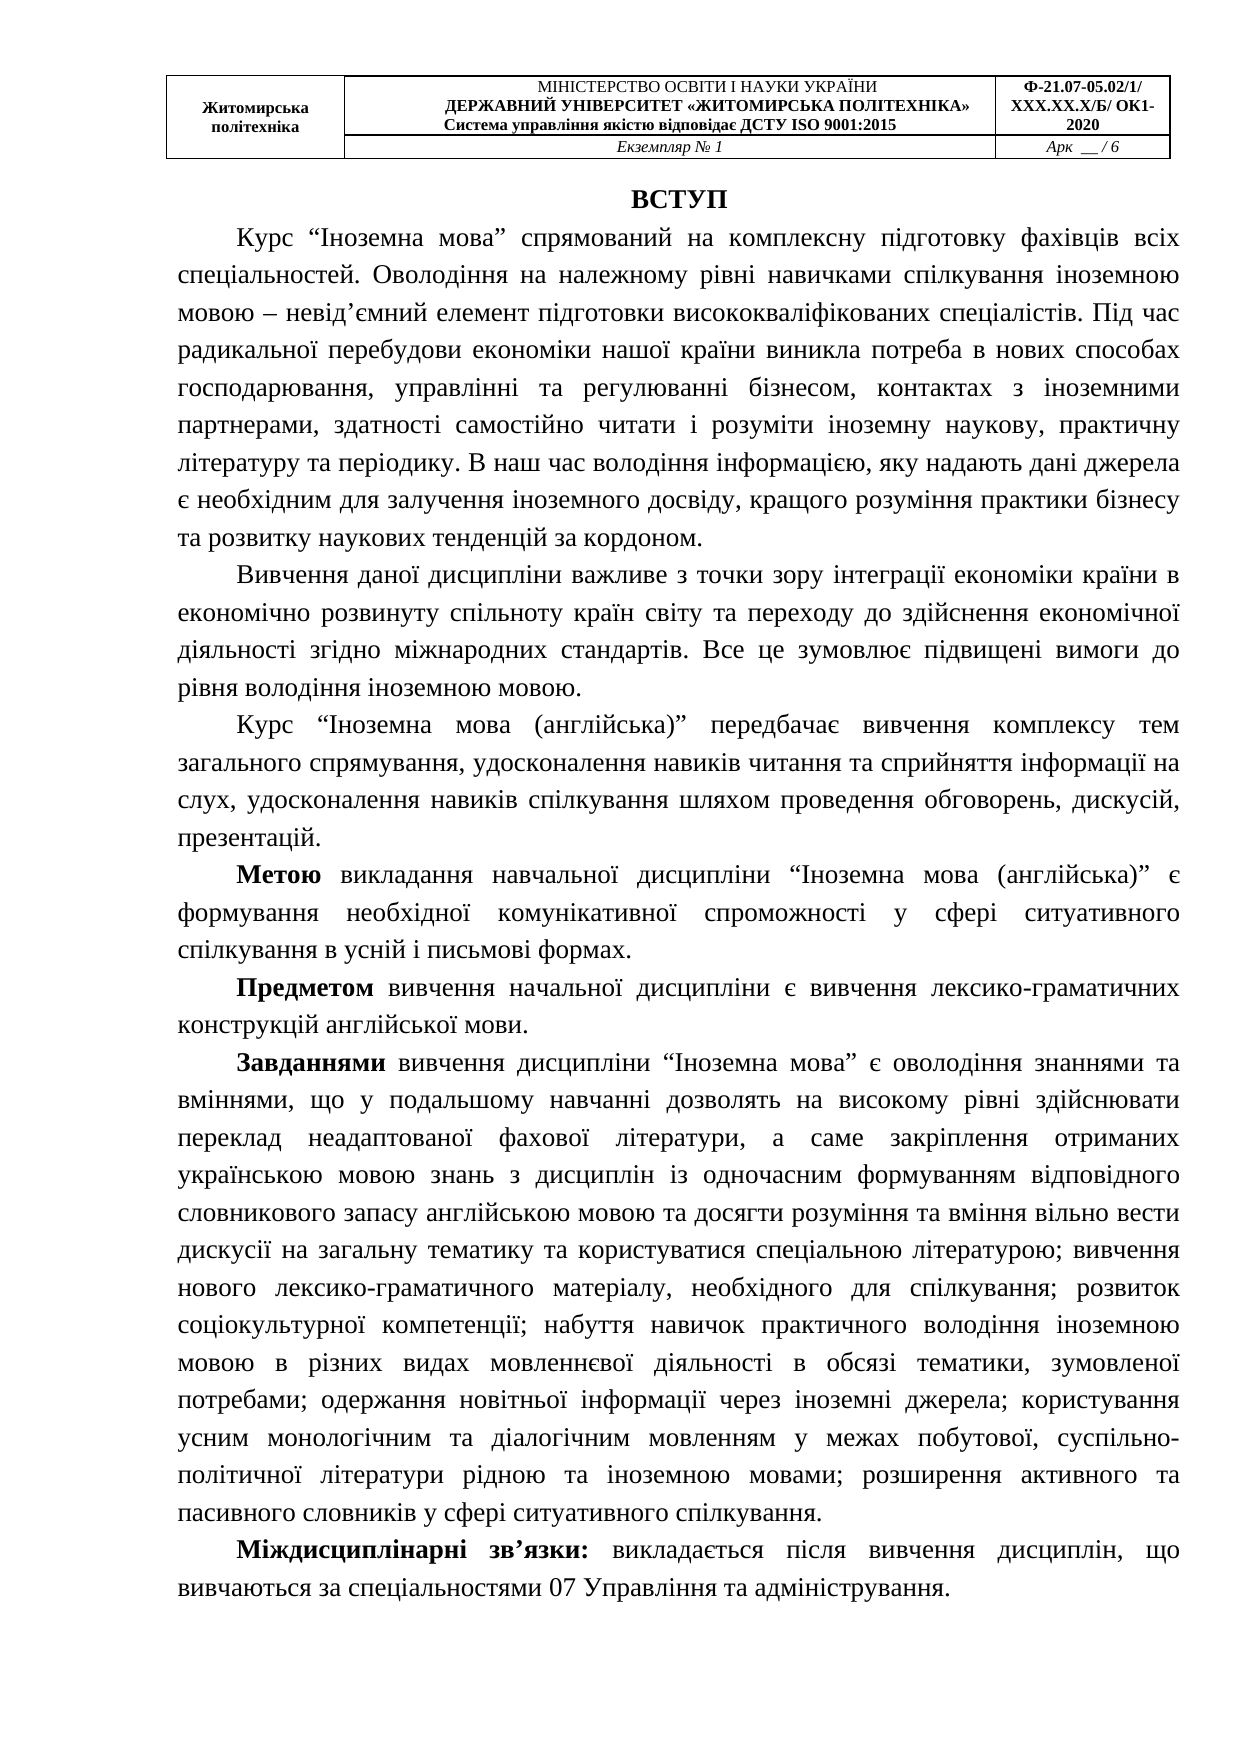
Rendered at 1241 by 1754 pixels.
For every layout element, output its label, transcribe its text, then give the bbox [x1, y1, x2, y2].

text Предметом вивчення начальної дисципліни є вивчення лексико-граматичних конструкцій англійської мови. [177, 965, 1181, 1040]
text ВСТУП [177, 177, 1181, 215]
text Вивчення даної дисципліни важливе з точки зору інтеграції економіки країни в економічно розвинуту спільноту країн світу та переходу до здійснення економічної діяльності згідно міжнародних стандартів. Все це зумовлює підвищені вимоги до рівня володіння іноземною мовою. [177, 552, 1181, 702]
text Завданнями вивчення дисципліни “Іноземна мова” є оволодіння знаннями та вміннями, що у подальшому навчанні дозволять на високому рівні здійснювати переклад неадаптованої фахової літератури, а саме закріплення отриманих українською мовою знань з дисциплін із одночасним формуванням відповідного словникового запасу англійською мовою та досягти розуміння та вміння вільно вести дискусії на загальну тематику та користуватися спеціальною літературою; вивчення нового лексико-граматичного матеріалу, необхідного для спілкування; розвиток соціокультурної компетенції; набуття навичок практичного володіння іноземною мовою в різних видах мовленнєвої діяльності в обсязі тематики, зумовленої потребами; одержання новітньої інформації через іноземні джерела; користування усним монологічним та діалогічним мовленням у межах побутової, суспільно-політичної літератури рідною та іноземною мовами; розширення активного та пасивного словників у сфері ситуативного спілкування. [177, 1040, 1181, 1527]
text Курс “Іноземна мова (англійська)” передбачає вивчення комплексу тем загального спрямування, удосконалення навиків читання та сприйняття інформації на слух, удосконалення навиків спілкування шляхом проведення обговорень, дискусій, презентацій. [177, 702, 1181, 852]
text Курс “Іноземна мова” спрямований на комплексну підготовку фахівців всіх спеціальностей. Оволодіння на належному рівні навичками спілкування іноземною мовою – невід’ємний елемент підготовки висококваліфікованих спеціалістів. Під час радикальної перебудови економіки нашої країни виникла потреба в нових способах господарювання, управлінні та регулюванні бізнесом, контактах з іноземними партнерами, здатності самостійно читати і розуміти іноземну наукову, практичну літературу та періодику. В наш час володіння інформацією, яку надають дані джерела є необхідним для залучення іноземного досвіду, кращого розуміння практики бізнесу та розвитку наукових тенденцій за кордоном. [177, 215, 1181, 552]
text Міждисциплінарні зв’язки: викладається після вивчення дисциплін, що вивчаються за спеціальностями 07 Управління та адміністрування. [177, 1527, 1181, 1602]
text Метою викладання навчальної дисципліни “Іноземна мова (англійська)” є формування необхідної комунікативної спроможності у сфері ситуативного спілкування в усній і письмові формах. [177, 852, 1181, 965]
